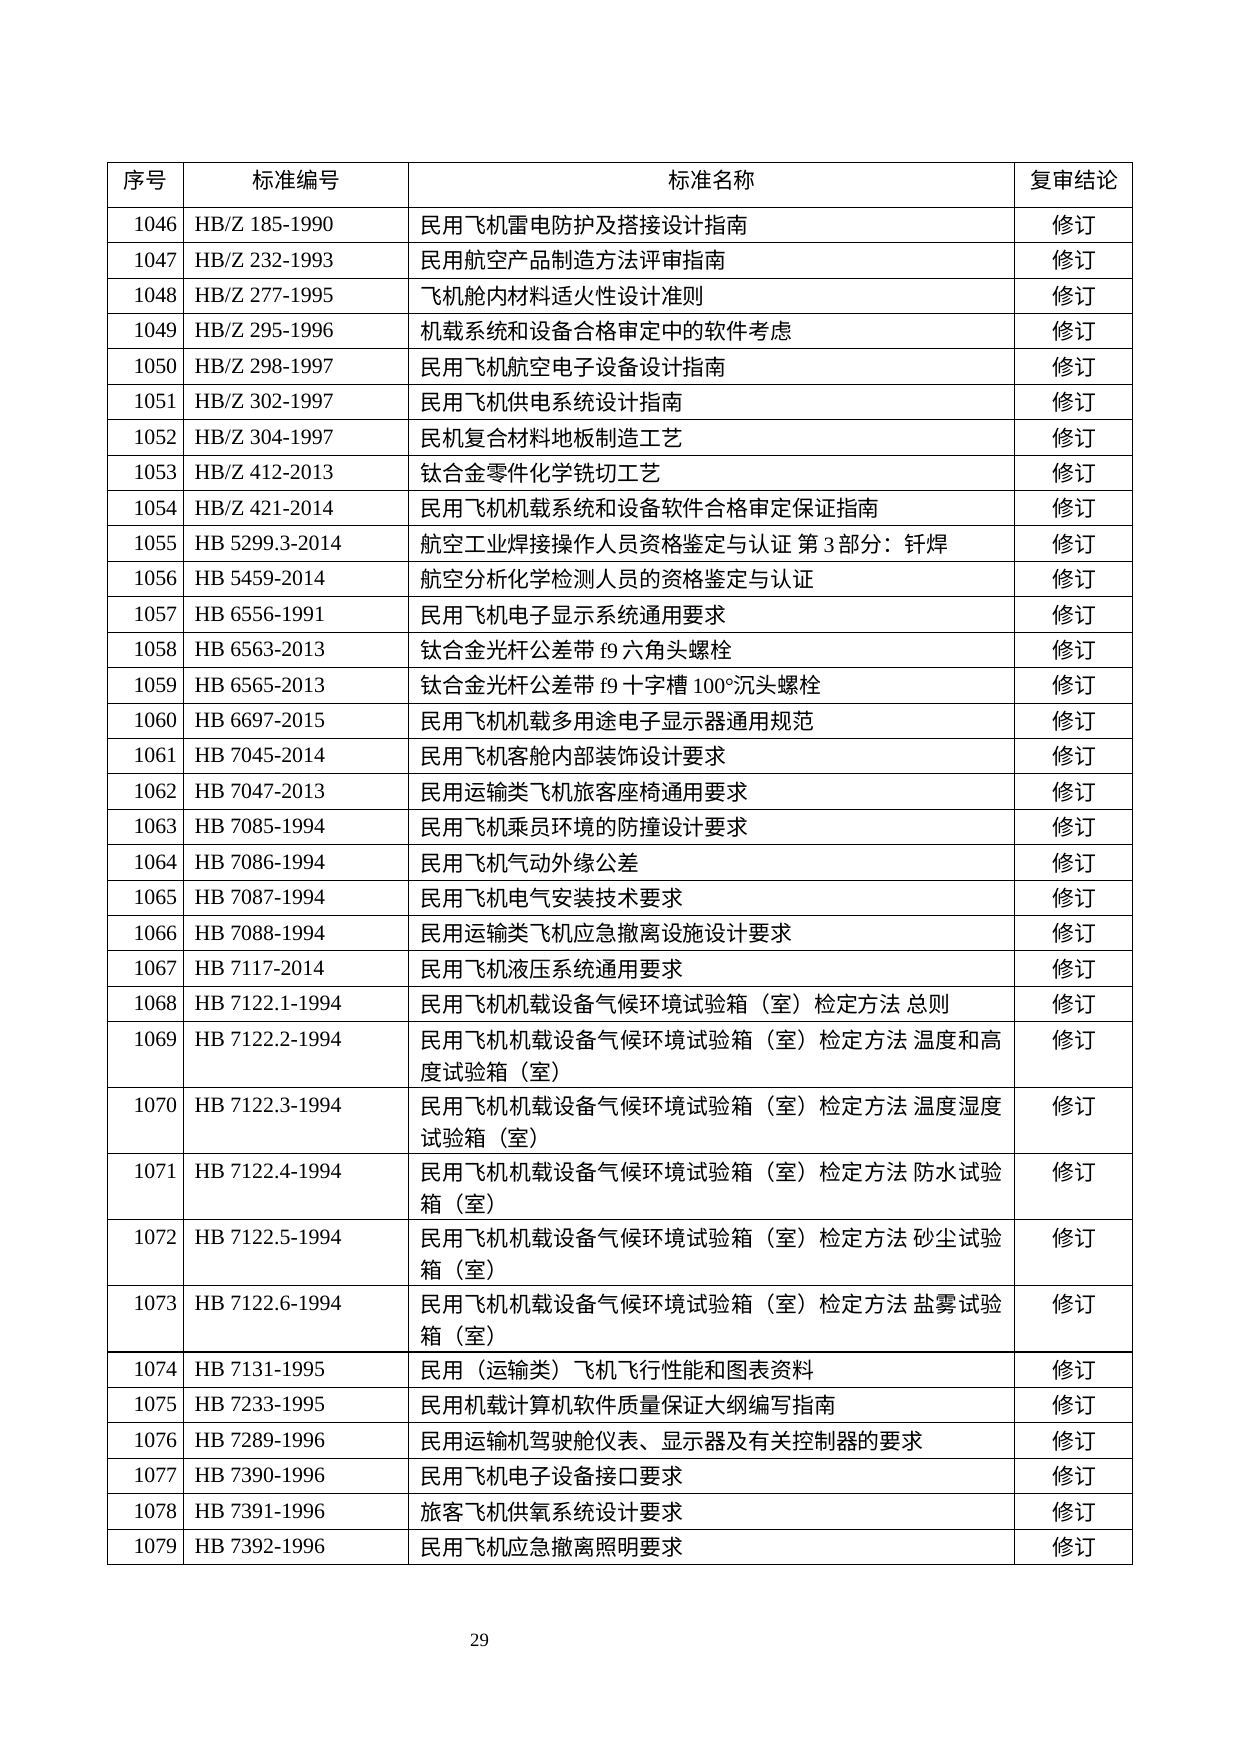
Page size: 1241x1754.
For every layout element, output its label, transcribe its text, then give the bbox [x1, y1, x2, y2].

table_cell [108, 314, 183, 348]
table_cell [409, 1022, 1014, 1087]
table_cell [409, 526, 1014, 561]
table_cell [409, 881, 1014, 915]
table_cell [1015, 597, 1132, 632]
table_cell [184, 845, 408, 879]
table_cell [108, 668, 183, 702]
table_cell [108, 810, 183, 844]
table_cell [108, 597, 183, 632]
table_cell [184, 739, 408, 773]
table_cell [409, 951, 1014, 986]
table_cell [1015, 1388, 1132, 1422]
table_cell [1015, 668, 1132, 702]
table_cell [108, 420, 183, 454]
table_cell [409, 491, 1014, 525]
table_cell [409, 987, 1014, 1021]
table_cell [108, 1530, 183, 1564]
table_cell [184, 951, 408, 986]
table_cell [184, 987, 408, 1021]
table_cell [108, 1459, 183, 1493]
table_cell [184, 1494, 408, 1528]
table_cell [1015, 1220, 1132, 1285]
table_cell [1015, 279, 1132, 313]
table_header 序号 [108, 163, 183, 207]
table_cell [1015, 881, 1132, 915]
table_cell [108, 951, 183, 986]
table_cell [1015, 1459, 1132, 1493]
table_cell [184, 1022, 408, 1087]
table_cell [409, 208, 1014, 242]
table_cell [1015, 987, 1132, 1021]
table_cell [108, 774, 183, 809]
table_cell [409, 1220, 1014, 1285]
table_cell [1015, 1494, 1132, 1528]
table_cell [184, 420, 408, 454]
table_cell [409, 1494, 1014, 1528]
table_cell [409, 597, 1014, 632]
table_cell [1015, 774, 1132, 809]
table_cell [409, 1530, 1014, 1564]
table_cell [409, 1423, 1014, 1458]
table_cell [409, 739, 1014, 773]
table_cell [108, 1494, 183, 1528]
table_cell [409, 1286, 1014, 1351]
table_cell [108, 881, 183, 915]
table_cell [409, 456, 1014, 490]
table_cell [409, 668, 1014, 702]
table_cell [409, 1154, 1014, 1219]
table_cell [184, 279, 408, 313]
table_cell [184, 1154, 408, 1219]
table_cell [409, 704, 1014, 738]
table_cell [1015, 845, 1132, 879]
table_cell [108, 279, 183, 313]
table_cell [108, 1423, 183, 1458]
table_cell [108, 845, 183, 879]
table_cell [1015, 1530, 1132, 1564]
table_header 标准名称 [409, 163, 1014, 207]
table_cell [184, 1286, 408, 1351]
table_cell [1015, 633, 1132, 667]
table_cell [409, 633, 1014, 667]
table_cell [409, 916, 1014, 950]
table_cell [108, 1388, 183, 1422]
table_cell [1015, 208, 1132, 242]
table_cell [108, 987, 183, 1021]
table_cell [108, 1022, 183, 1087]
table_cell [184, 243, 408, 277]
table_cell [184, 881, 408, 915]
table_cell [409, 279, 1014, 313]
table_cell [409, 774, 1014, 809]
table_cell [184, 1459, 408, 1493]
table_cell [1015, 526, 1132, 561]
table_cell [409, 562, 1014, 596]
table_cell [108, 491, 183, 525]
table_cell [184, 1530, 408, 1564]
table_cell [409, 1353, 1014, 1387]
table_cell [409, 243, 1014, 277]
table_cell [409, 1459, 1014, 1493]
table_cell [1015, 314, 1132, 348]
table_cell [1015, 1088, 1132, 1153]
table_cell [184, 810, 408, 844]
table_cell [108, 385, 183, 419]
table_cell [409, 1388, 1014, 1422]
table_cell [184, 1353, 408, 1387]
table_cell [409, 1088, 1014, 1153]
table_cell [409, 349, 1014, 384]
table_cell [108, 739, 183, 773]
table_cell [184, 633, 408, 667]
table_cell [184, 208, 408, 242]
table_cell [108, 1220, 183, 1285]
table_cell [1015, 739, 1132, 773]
table_header 复审结论 [1015, 163, 1132, 207]
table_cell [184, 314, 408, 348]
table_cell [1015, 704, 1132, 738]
table_header 标准编号 [184, 163, 408, 207]
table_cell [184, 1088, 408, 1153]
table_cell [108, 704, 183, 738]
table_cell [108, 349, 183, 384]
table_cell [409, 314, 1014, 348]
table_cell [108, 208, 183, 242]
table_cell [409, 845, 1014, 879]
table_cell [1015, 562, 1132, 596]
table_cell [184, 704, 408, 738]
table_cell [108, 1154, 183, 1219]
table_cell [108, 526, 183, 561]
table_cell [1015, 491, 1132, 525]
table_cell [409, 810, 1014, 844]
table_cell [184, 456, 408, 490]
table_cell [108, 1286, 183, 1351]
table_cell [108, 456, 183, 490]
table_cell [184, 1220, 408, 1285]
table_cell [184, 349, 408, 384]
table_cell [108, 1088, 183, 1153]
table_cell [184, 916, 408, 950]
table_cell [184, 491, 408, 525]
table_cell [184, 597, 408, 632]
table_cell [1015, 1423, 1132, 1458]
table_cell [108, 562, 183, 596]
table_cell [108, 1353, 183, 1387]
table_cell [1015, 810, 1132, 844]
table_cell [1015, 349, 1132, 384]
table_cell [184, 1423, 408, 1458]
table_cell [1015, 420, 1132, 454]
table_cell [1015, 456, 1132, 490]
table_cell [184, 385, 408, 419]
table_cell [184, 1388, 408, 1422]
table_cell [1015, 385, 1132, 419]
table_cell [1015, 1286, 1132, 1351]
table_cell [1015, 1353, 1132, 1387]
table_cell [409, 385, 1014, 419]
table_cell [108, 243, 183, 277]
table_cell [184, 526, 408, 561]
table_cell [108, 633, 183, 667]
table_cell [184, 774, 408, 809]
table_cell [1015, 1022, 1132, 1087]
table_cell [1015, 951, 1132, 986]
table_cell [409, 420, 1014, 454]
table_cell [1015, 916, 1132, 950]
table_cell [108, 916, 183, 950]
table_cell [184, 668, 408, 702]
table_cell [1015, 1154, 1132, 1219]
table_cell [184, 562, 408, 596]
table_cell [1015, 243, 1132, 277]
